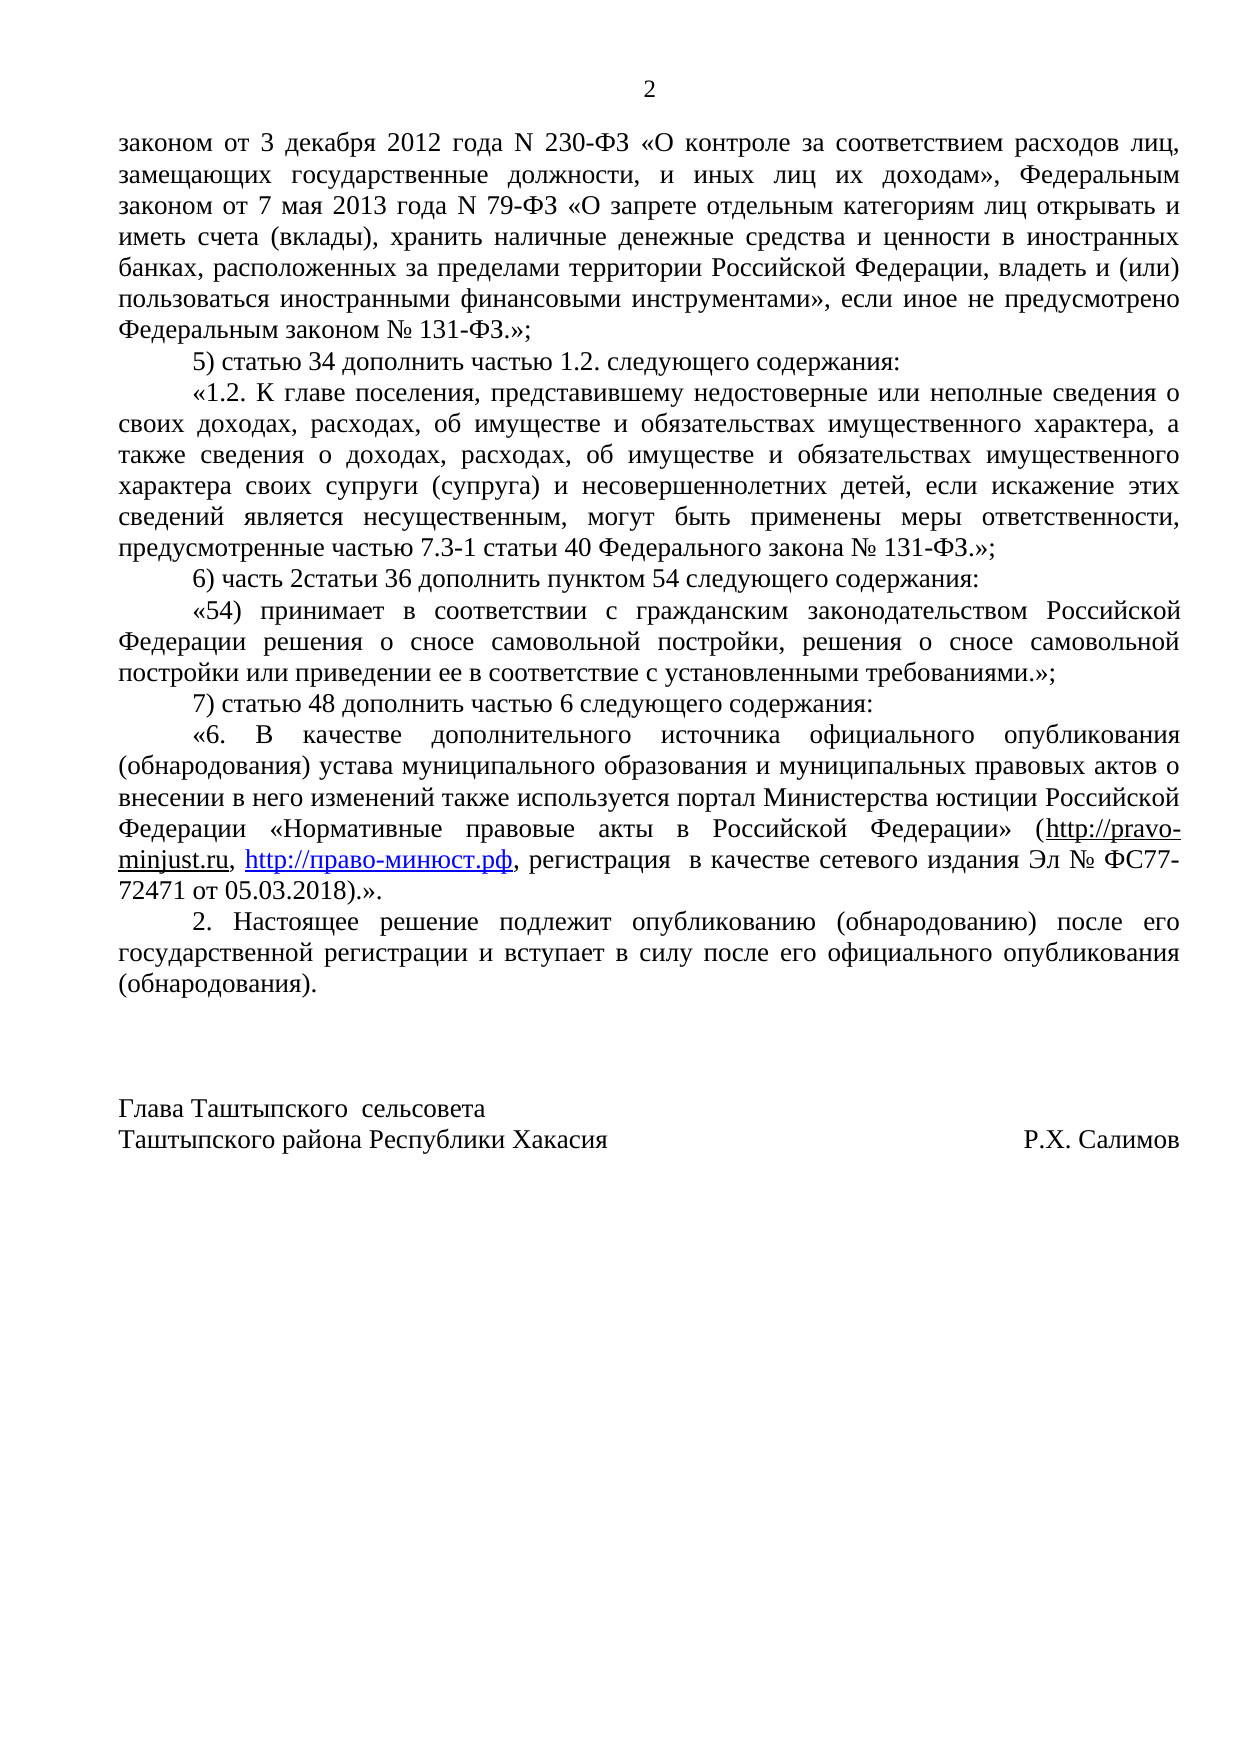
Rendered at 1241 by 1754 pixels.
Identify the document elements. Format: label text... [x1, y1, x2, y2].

text 6) часть 2статьи 36 дополнить пунктом 54 следующего содержания: [118, 563, 1181, 594]
text «6. В качестве дополнительного источника официального опубликования (обнародования) устава муниципального образования и муниципальных правовых актов о внесении в него изменений также используется портал Министерства юстиции Российской Федерации «Нормативные правовые акты в Российской Федерации» (http://pravo-minjust.ru, http://право-минюст.рф, регистрация в качестве сетевого издания Эл № ФС77-72471 от 05.03.2018).». [118, 718, 1181, 905]
text 7) статью 48 дополнить частью 6 следующего содержания: [118, 687, 1181, 718]
text Глава Таштыпского сельсовета [118, 1092, 1181, 1123]
text «54) принимает в соответствии с гражданским законодательством Российской Федерации решения о сносе самовольной постройки, решения о сносе самовольной постройки или приведении ее в соответствие с установленными требованиями.»; [118, 594, 1181, 687]
text 5) статью 34 дополнить частью 1.2. следующего содержания: [118, 344, 1181, 376]
text Таштыпского района Республики Хакасия Р.Х. Салимов [118, 1123, 1181, 1154]
text «1.2. К главе поселения, представившему недостоверные или неполные сведения о своих доходах, расходах, об имуществе и обязательствах имущественного характера, а также сведения о доходах, расходах, об имуществе и обязательствах имущественного характера своих супруги (супруга) и несовершеннолетних детей, если искажение этих сведений является несущественным, могут быть применены меры ответственности, предусмотренные частью 7.3-1 статьи 40 Федерального закона № 131-ФЗ.»; [118, 376, 1181, 563]
text 2. Настоящее решение подлежит опубликованию (обнародованию) после его государственной регистрации и вступает в силу после его официального опубликования (обнародования). [118, 905, 1181, 999]
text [118, 127, 1181, 344]
